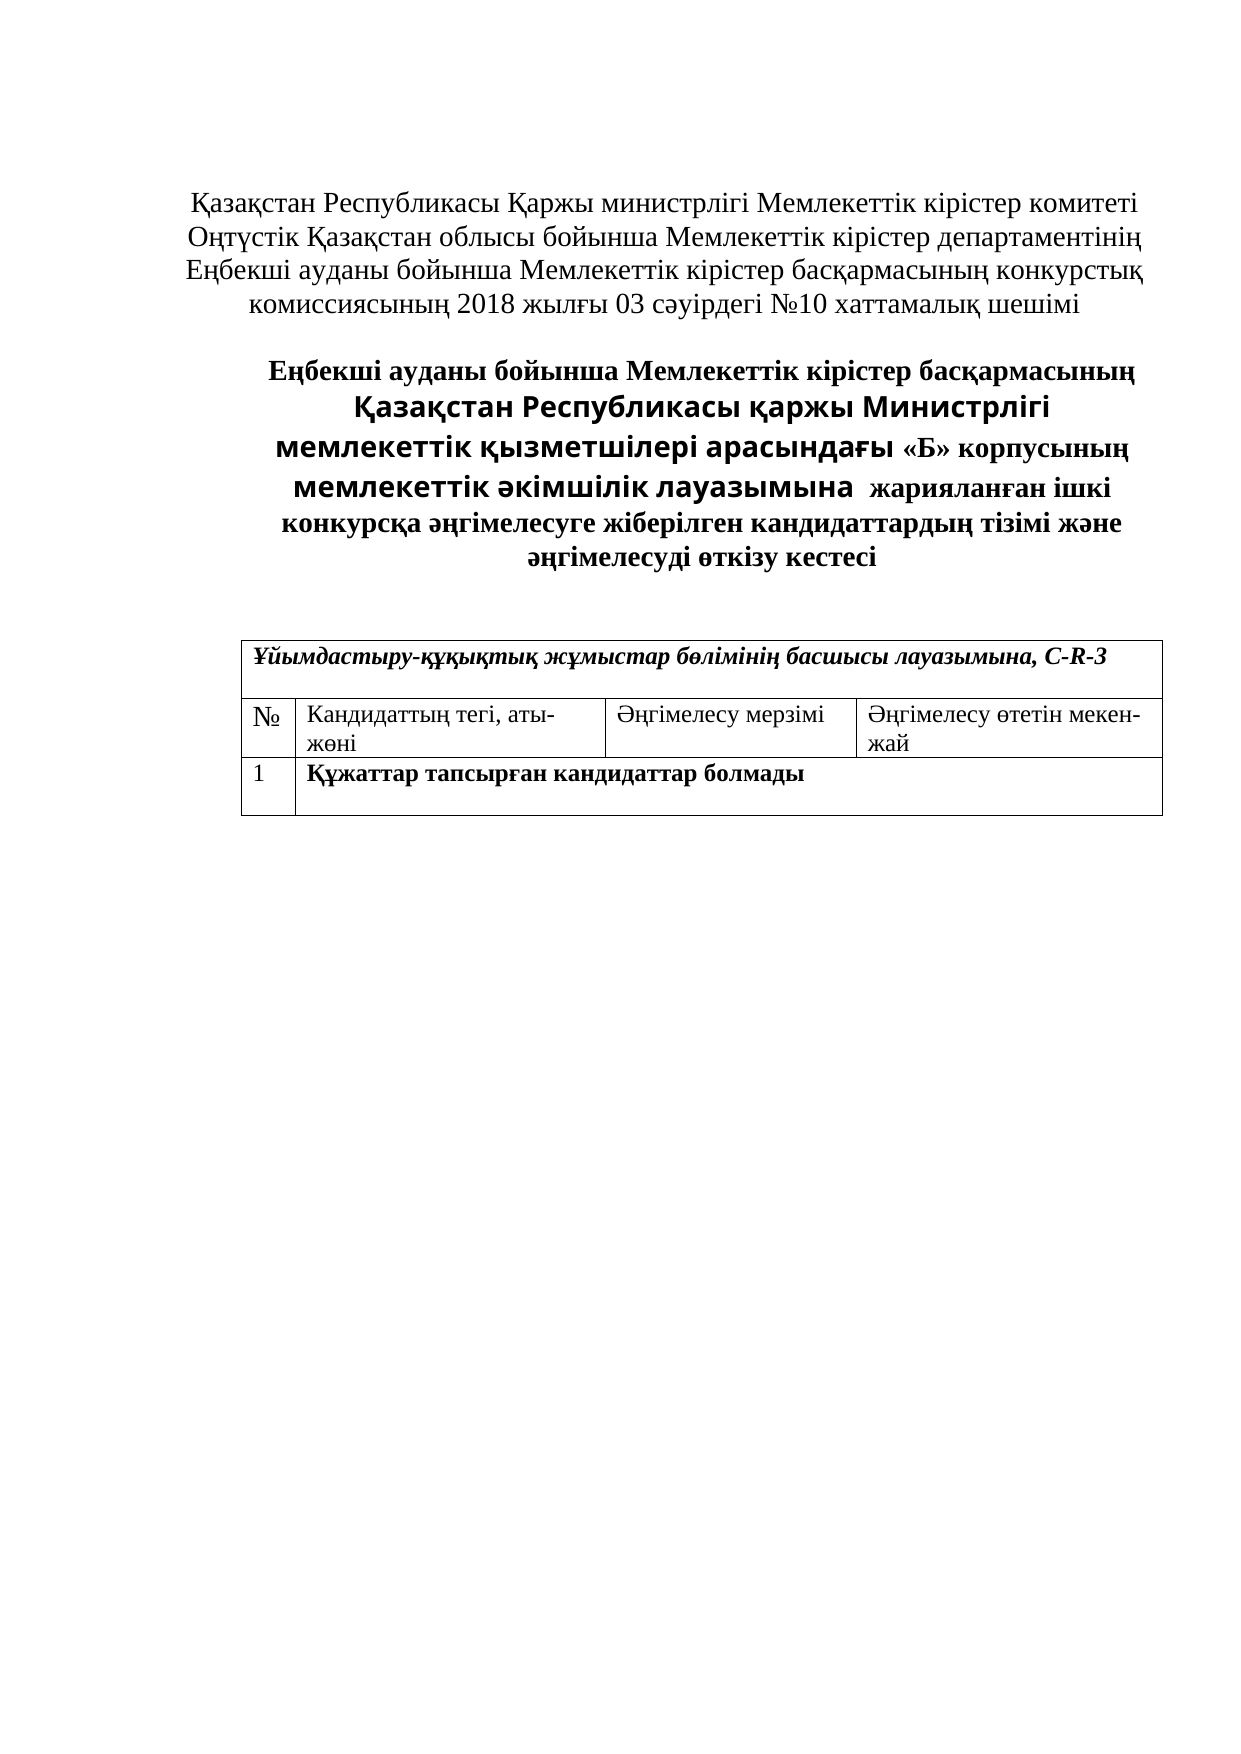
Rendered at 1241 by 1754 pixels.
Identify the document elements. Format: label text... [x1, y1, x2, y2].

table_header Ұйымдастыру-құқықтық жұмыстар бөлімінің басшысы лауазымына, С-R-3 [242, 641, 1162, 698]
text Қазақстан Республикасы Қаржы министрлігі Мемлекеттік кірістер комитеті Оңтүстік Қазақстан облысы бойынша Мемлекеттік кірістер департаментінің Еңбекші ауданы бойынша Мемлекеттік кірістер басқармасының конкурстық комиссиясының 2018 жылғы 03 сәуірдегі №10 хаттамалық шешімі [177, 185, 1152, 319]
table_cell Әңгімелесу өтетін мекен-жай [857, 699, 1162, 757]
table_cell 1 [242, 758, 295, 815]
list Еңбекші ауданы бойынша Мемлекеттік кірістер басқармасының Қазақстан Республикасы қаржы Министрлігі мемлекеттік қызметшілері арасындағы «Б» корпусының мемлекеттік әкімшілік лауазымына жарияланған ішкі конкурсқа әңгімелесуге жіберілген кандидаттардың тізімі және әңгімелесуді өткізу кестесі [252, 353, 1152, 573]
table_cell № [242, 699, 295, 757]
table_cell Әңгімелесу мерзімі [606, 699, 856, 757]
table_cell Кандидаттың тегі, аты-жөні [296, 699, 605, 757]
table_cell Құжаттар тапсырған кандидаттар болмады [296, 758, 1162, 815]
